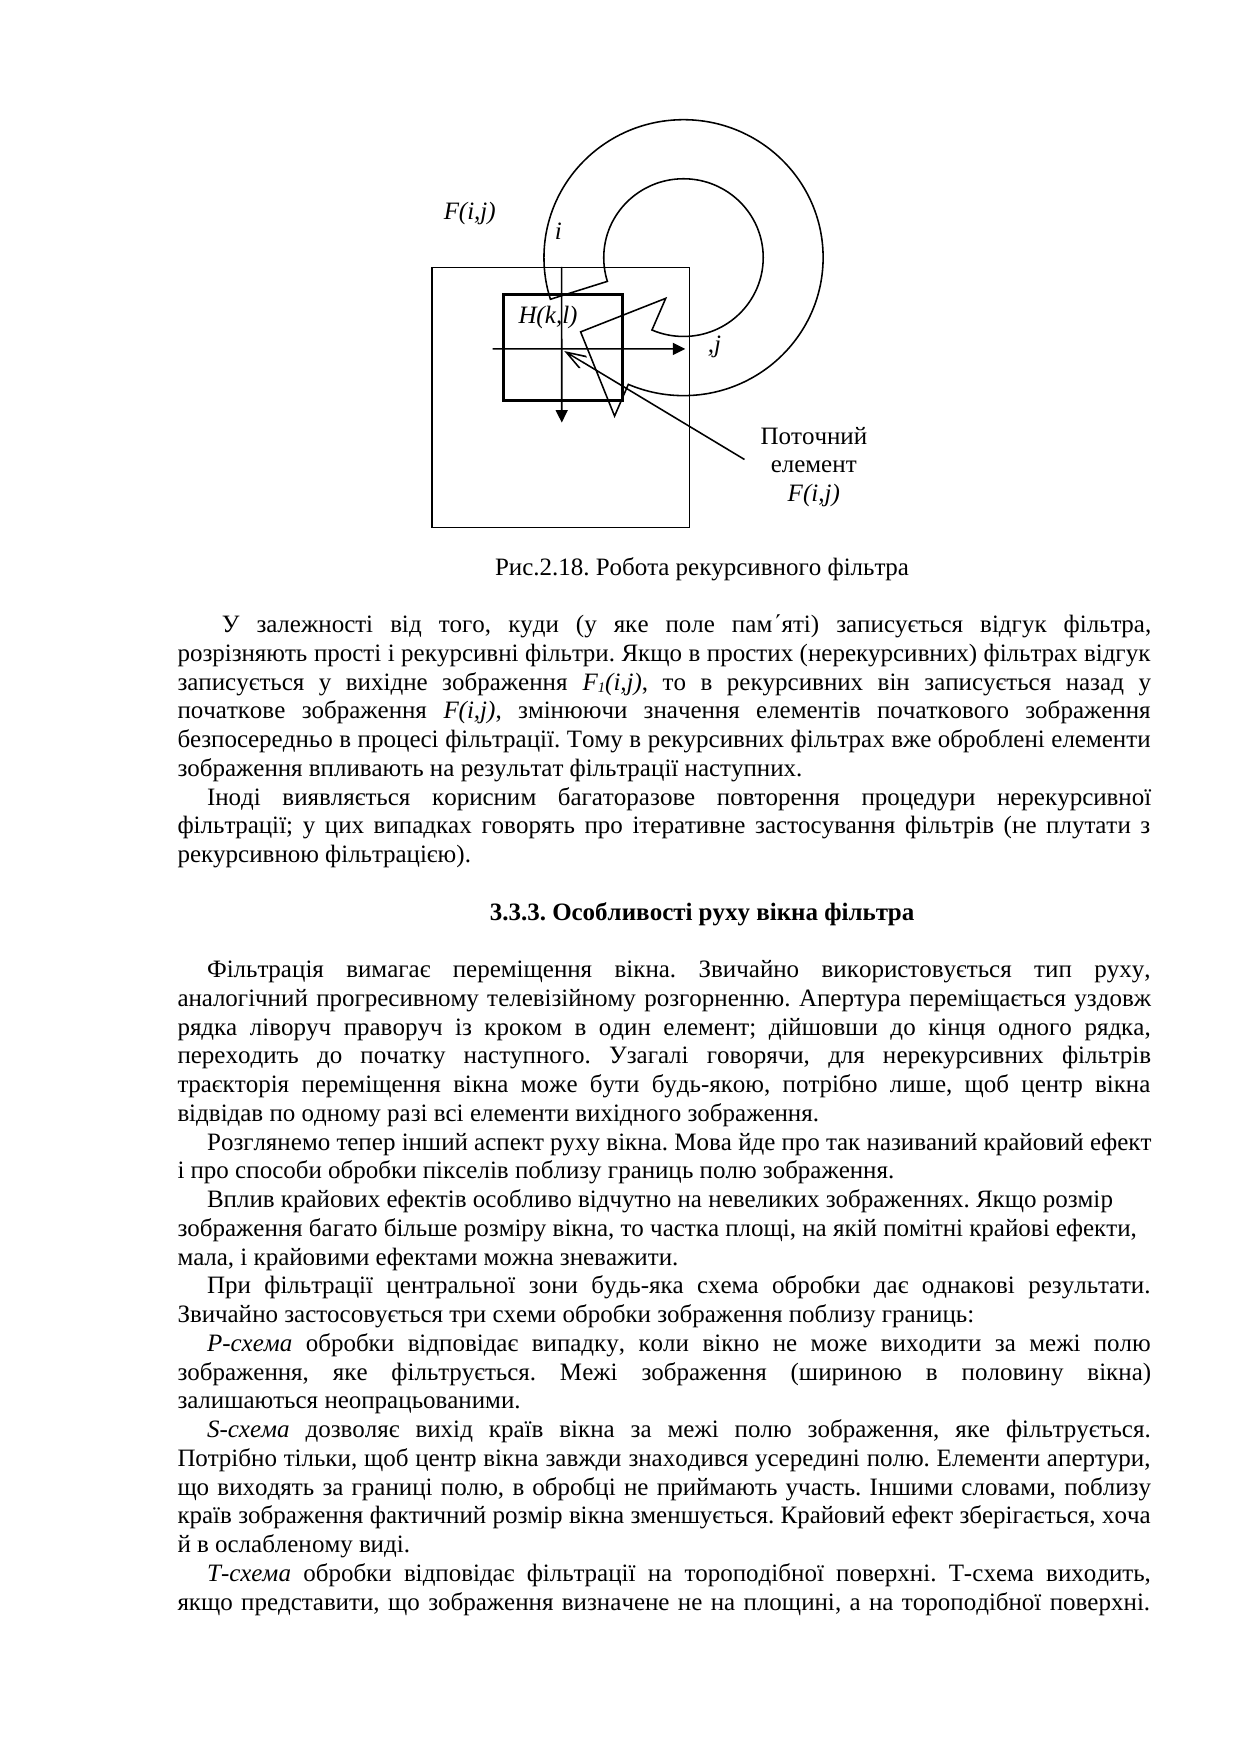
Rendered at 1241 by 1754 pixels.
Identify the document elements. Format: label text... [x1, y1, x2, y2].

text Розглянемо тепер інший аспект руху вікна. Мова йде про так називаний крайовий ефект і про способи обробки пікселів поблизу границь полю зображення. [177, 1127, 1152, 1184]
text При фільтрації центральної зони будь-яка схема обробки дає однакові результати. Звичайно застосовується три схеми обробки зображення поблизу границь: [177, 1270, 1152, 1328]
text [177, 1558, 1152, 1615]
text P-схема обробки відповідає випадку, коли вікно не може виходити за межі полю зображення, яке фільтрується. Межі зображення (шириною в половину вікна) залишаються неопрацьованими. [177, 1328, 1152, 1414]
text Іноді виявляється корисним багаторазове повторення процедури нерекурсивної фільтрації; у цих випадках говорять про ітеративне застосування фільтрів (не плутати з рекурсивною фільтрацією). [177, 782, 1152, 868]
text S-схема дозволяє вихід країв вікна за межі полю зображення, яке фільтрується. Потрібно тільки, щоб центр вікна завжди знаходився усередині полю. Елементи апертури, що виходять за границі полю, в обробці не приймають участь. Іншими словами, поблизу країв зображення фактичний розмір вікна зменшується. Крайовий ефект зберігається, хоча й в ослабленому виді. [177, 1414, 1152, 1558]
text Вплив крайових ефектів особливо відчутно на невеликих зображеннях. Якщо розмір зображення багато більше розміру вікна, то частка площі, на якій помітні крайові ефекти, мала, і крайовими ефектами можна зневажити. [177, 1184, 1152, 1270]
text У залежності від того, куди (у яке поле памяті) записується відгук фільтра, розрізняють прості і рекурсивні фільтри. Якщо в простих (нерекурсивних) фільтрах відгук записується у вихідне зображення F1(i,j), то в рекурсивних він записується назад у початкове зображення F(i,j), змінюючи значення елементів початкового зображення безпосередньо в процесі фільтрації. Тому в рекурсивних фільтрах вже оброблені елементи зображення впливають на результат фільтрації наступних. [177, 609, 1152, 782]
text Фільтрація вимагає переміщення вікна. Звичайно використовується тип руху, аналогічний прогресивному телевізійному розгорненню. Апертура переміщається уздовж рядка ліворуч праворуч із кроком в один елемент; дійшовши до кінця одного рядка, переходить до початку наступного. Узагалі говорячи, для нерекурсивних фільтрів траєкторія переміщення вікна може бути будь-якою, потрібно лише, щоб центр вікна відвідав по одному разі всі елементи вихідного зображення. [177, 954, 1152, 1127]
text 3.3.3. Особливості руху вікна фільтра [177, 897, 1152, 925]
text Рис.2.18. Робота рекурсивного фільтра [177, 552, 1152, 580]
